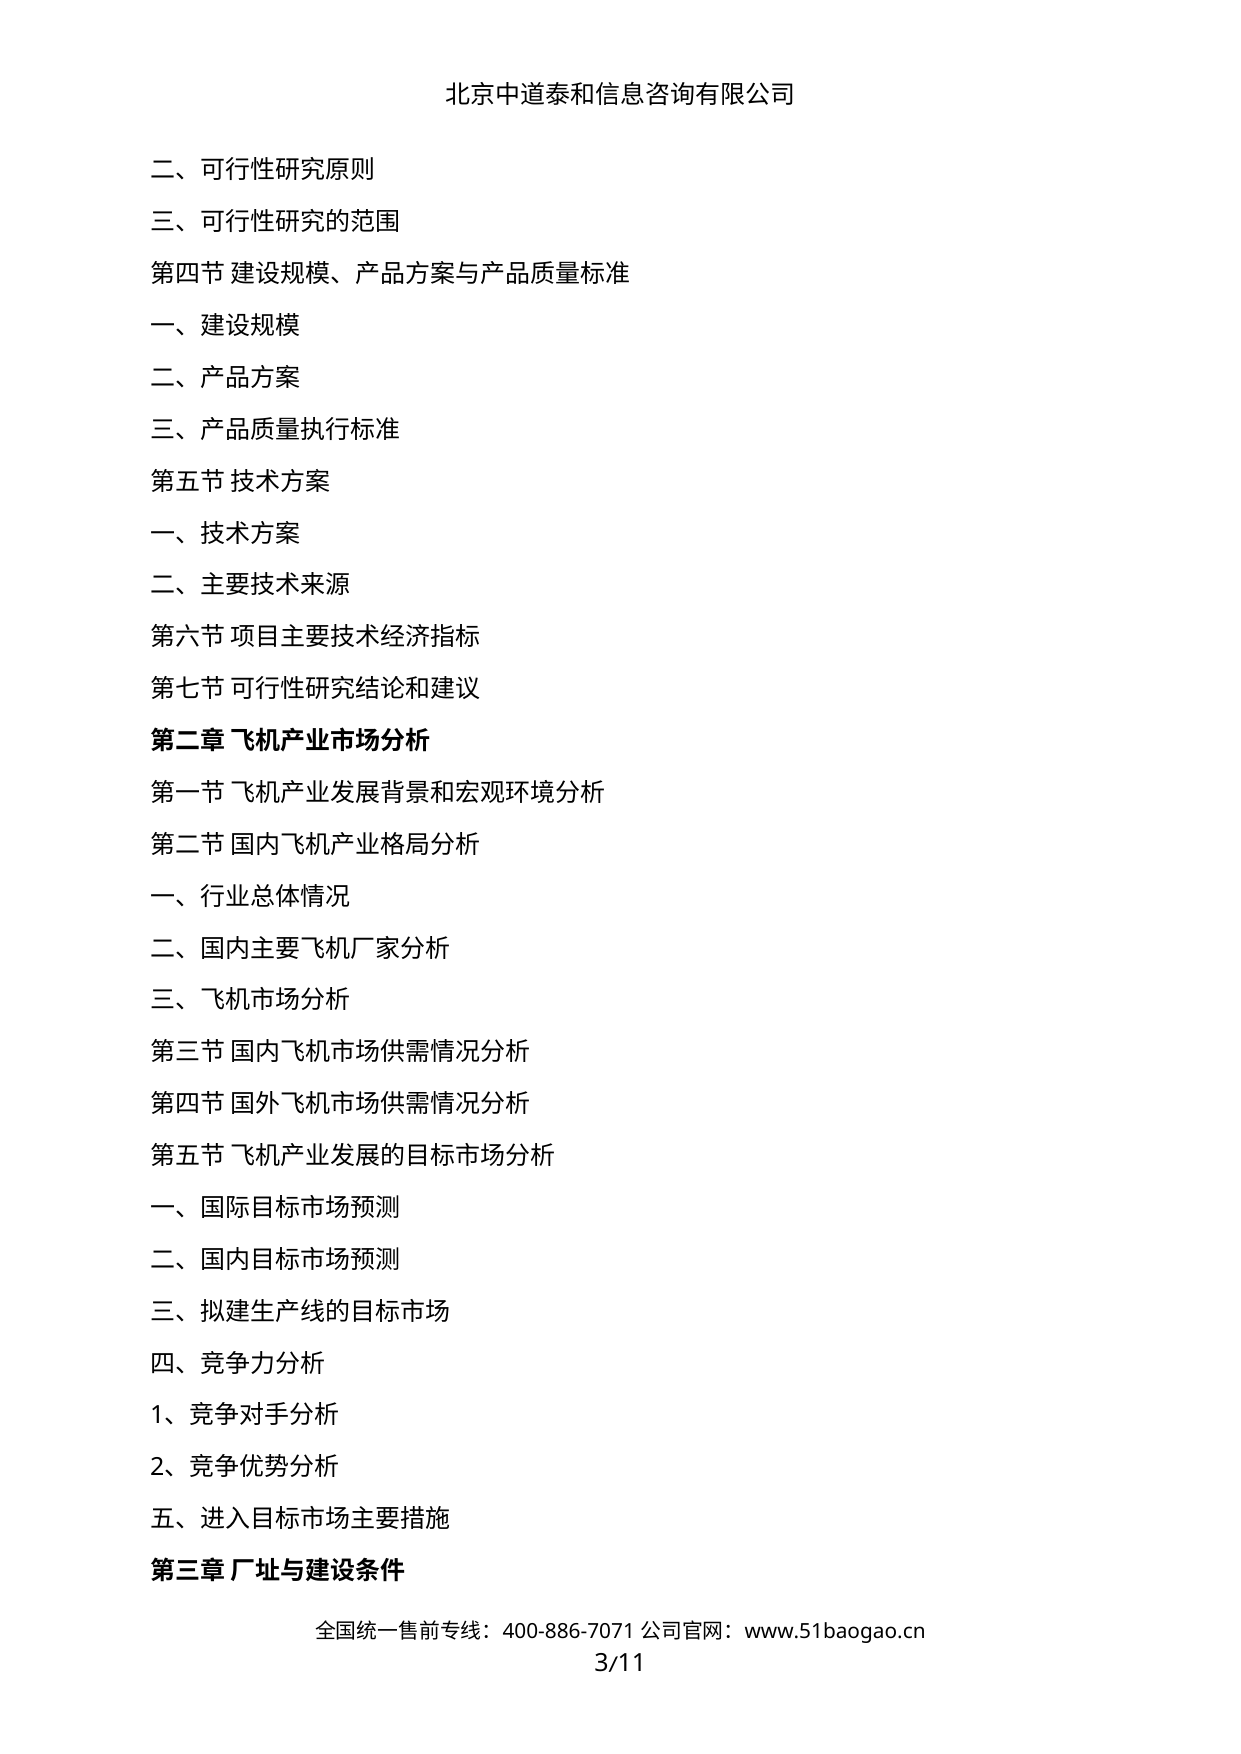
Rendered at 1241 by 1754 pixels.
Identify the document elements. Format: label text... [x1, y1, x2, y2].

text 第一节 飞机产业发展背景和宏观环境分析 [150, 772, 1090, 809]
text 一、国际目标市场预测 [150, 1187, 1090, 1224]
text 第二节 国内飞机产业格局分析 [150, 824, 1090, 861]
text 第四节 建设规模、产品方案与产品质量标准 [150, 254, 1090, 290]
text 三、产品质量执行标准 [150, 409, 1090, 446]
text 二、国内主要飞机厂家分析 [150, 928, 1090, 964]
text 第三节 国内飞机市场供需情况分析 [150, 1032, 1090, 1068]
text 一、建设规模 [150, 306, 1090, 342]
text 一、技术方案 [150, 513, 1090, 549]
text 二、国内目标市场预测 [150, 1239, 1090, 1276]
text 第七节 可行性研究结论和建议 [150, 669, 1090, 705]
text 一、行业总体情况 [150, 876, 1090, 912]
text 第二章 飞机产业市场分析 [150, 721, 1090, 757]
text 四、竞争力分析 [150, 1343, 1090, 1379]
text 第六节 项目主要技术经济指标 [150, 617, 1090, 653]
text 二、主要技术来源 [150, 565, 1090, 601]
text 1、竞争对手分析 [150, 1395, 1090, 1431]
text 三、飞机市场分析 [150, 980, 1090, 1016]
text 五、进入目标市场主要措施 [150, 1499, 1090, 1535]
text 二、可行性研究原则 [150, 150, 1090, 186]
text 第三章 厂址与建设条件 [150, 1551, 1090, 1587]
text 三、可行性研究的范围 [150, 202, 1090, 238]
text 第五节 飞机产业发展的目标市场分析 [150, 1136, 1090, 1172]
text 二、产品方案 [150, 357, 1090, 394]
text 第四节 国外飞机市场供需情况分析 [150, 1084, 1090, 1120]
text 2、竞争优势分析 [150, 1447, 1090, 1483]
text 三、拟建生产线的目标市场 [150, 1291, 1090, 1327]
text 第五节 技术方案 [150, 461, 1090, 497]
